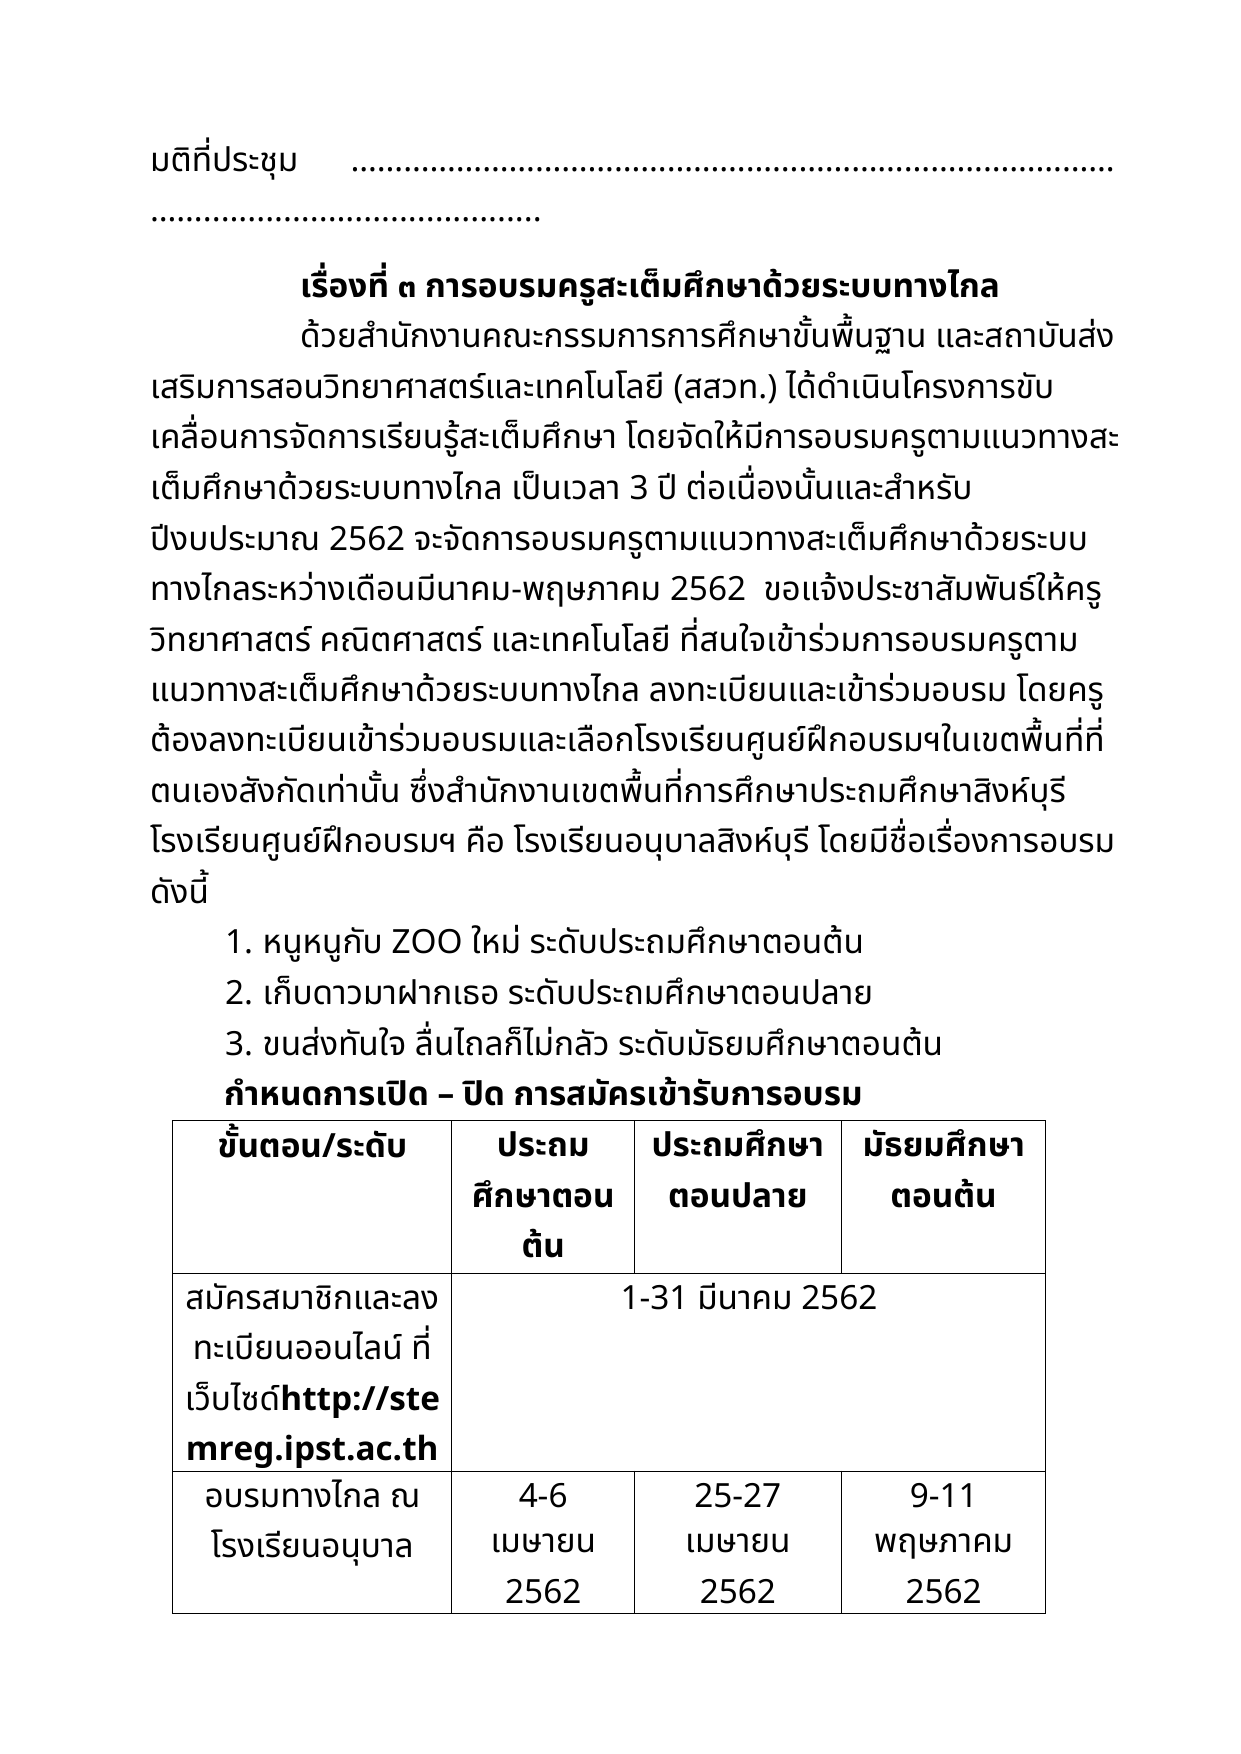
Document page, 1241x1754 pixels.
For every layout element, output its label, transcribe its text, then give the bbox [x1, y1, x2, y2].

table_cell 9-11 พฤษภาคม 2562 [842, 1472, 1045, 1613]
table_cell 25-27 เมษายน 2562 [635, 1472, 841, 1613]
text เรื่องที่ ๓ การอบรมครูสะเต็มศึกษาด้วยระบบทางไกล [225, 262, 1137, 312]
list ขนส่งทันใจ ลื่นไถลก็ไม่กลัว ระดับมัธยมศึกษาตอนต้น [225, 1019, 1137, 1070]
table_cell 1-31 มีนาคม 2562 [452, 1274, 1045, 1471]
list เก็บดาวมาฝากเธอ ระดับประถมศึกษาตอนปลาย [225, 969, 1137, 1019]
text มติที่ประชุม …………………………………………………………………………………...................................... [150, 136, 1137, 237]
text ด้วยสำนักงานคณะกรรมการการศึกษาขั้นพื้นฐาน และสถาบันส่งเสริมการสอนวิทยาศาสตร์และเทคโนโลยี (สสวท.) ได้ดำเนินโครงการขับเคลื่อนการจัดการเรียนรู้สะเต็มศึกษา โดยจัดให้มีการอบรมครูตามแนวทางสะเต็มศึกษาด้วยระบบทางไกล เป็นเวลา 3 ปี ต่อเนื่องนั้นและสำหรับปีงบประมาณ 2562 จะจัดการอบรมครูตามแนวทางสะเต็มศึกษาด้วยระบบทางไกลระหว่างเดือนมีนาคม-พฤษภาคม 2562 ขอแจ้งประชาสัมพันธ์ให้ครูวิทยาศาสตร์ คณิตศาสตร์ และเทคโนโลยี ที่สนใจเข้าร่วมการอบรมครูตามแนวทางสะเต็มศึกษาด้วยระบบทางไกล ลงทะเบียนและเข้าร่วมอบรม โดยครูต้องลงทะเบียนเข้าร่วมอบรมและเลือกโรงเรียนศูนย์ฝึกอบรมฯในเขตพื้นที่ที่ตนเองสังกัดเท่านั้น ซึ่งสำนักงานเขตพื้นที่การศึกษาประถมศึกษาสิงห์บุรีโรงเรียนศูนย์ฝึกอบรมฯ คือ โรงเรียนอนุบาลสิงห์บุรี โดยมีชื่อเรื่องการอบรม ดังนี้ [150, 312, 1137, 918]
table_header ประถมศึกษาตอนปลาย [635, 1121, 841, 1273]
table_cell สมัครสมาชิกและลงทะเบียนออนไลน์ ที่เว็บไซด์http://stemreg.ipst.ac.th [173, 1274, 451, 1471]
table_header ประถมศึกษาตอนต้น [452, 1121, 634, 1273]
list หนูหนูกับ ZOO ใหม่ ระดับประถมศึกษาตอนต้น [225, 918, 1137, 969]
table_header ขั้นตอน/ระดับ [173, 1121, 451, 1273]
table_header มัธยมศึกษาตอนต้น [842, 1121, 1045, 1273]
text กำหนดการเปิด – ปิด การสมัครเข้ารับการอบรม [224, 1070, 1137, 1120]
table_cell 4-6 เมษายน 2562 [452, 1472, 634, 1613]
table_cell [173, 1472, 451, 1613]
